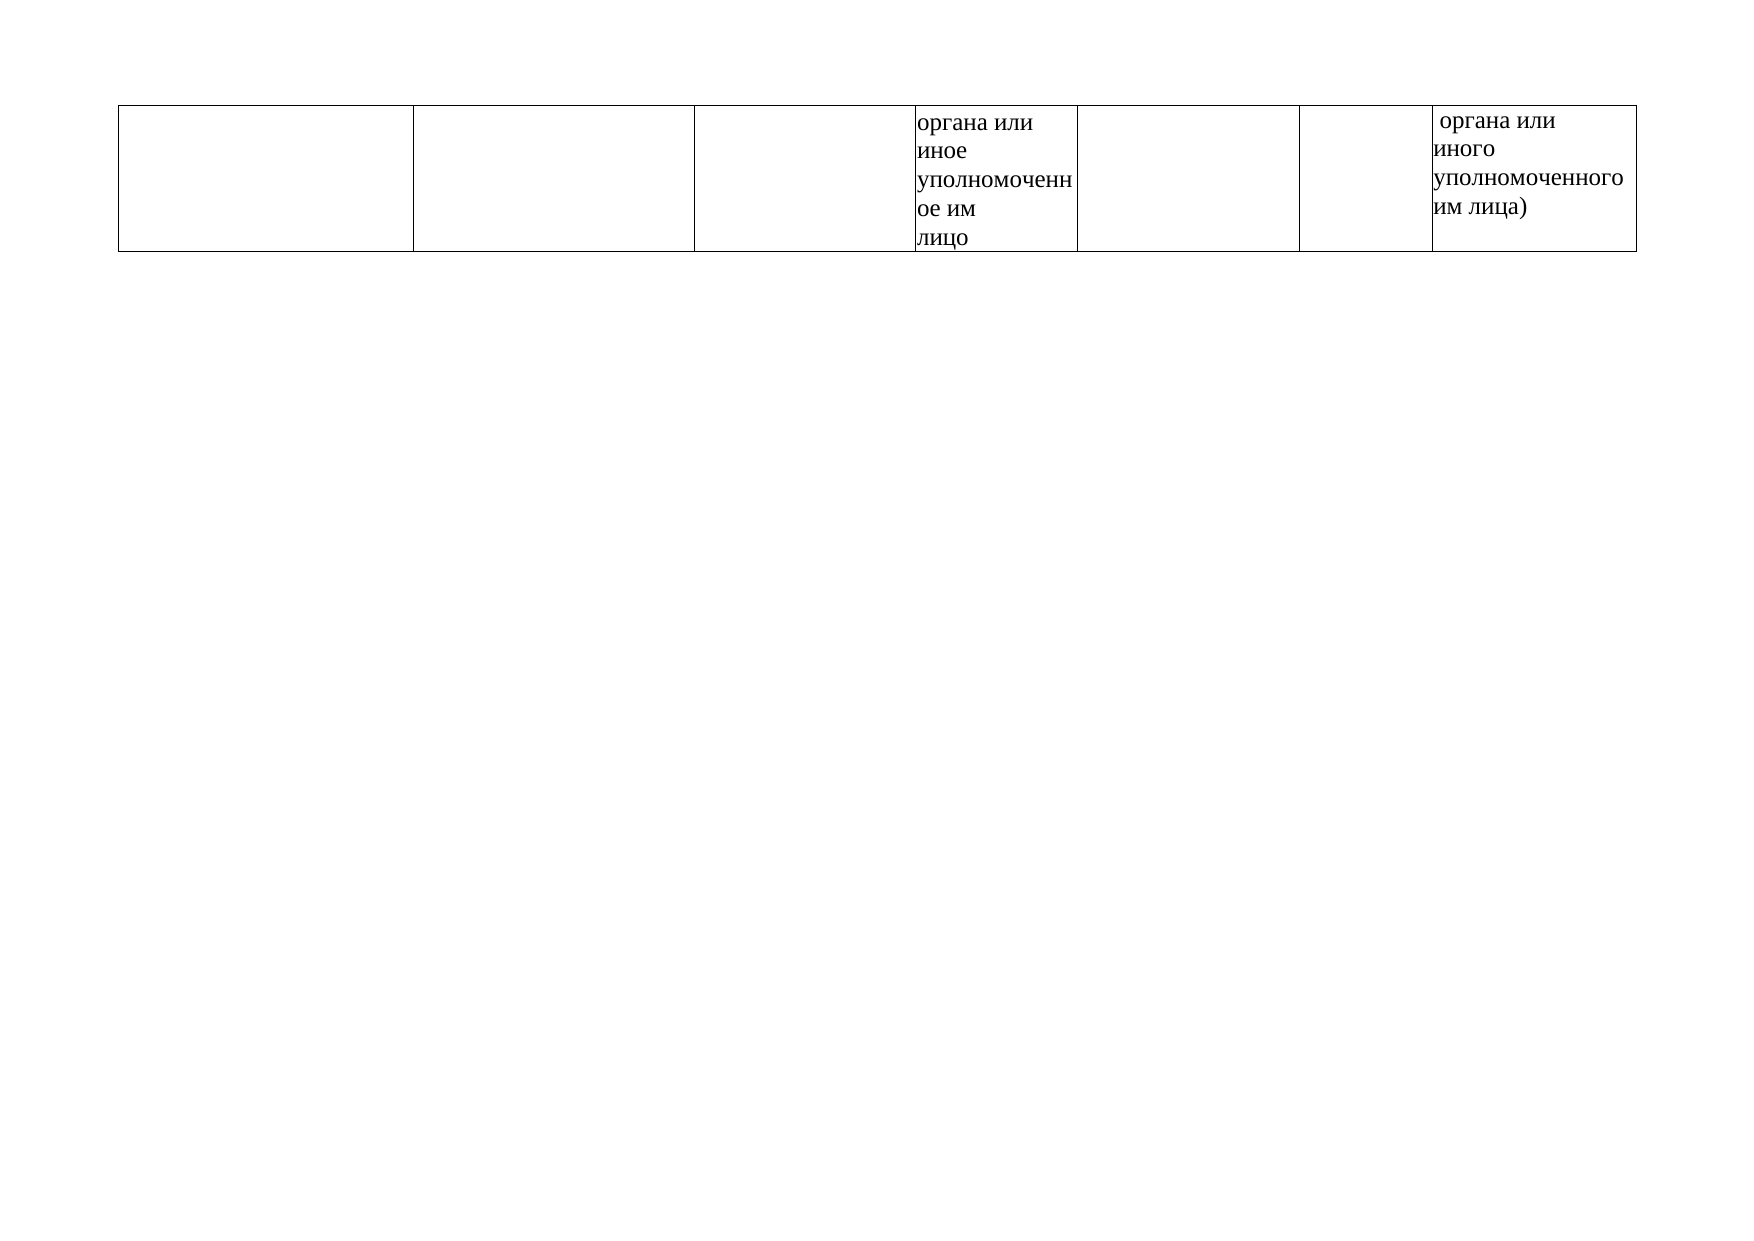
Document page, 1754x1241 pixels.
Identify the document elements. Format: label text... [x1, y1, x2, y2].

table_header [119, 106, 413, 251]
table_header органа или иного уполномоченного им лица) [1433, 106, 1636, 251]
table_header органа или иное уполномоченное им лицо [916, 106, 1077, 251]
table_header [695, 106, 915, 251]
table_header [1078, 106, 1299, 251]
table_header [414, 106, 694, 251]
table_header [1300, 106, 1432, 251]
